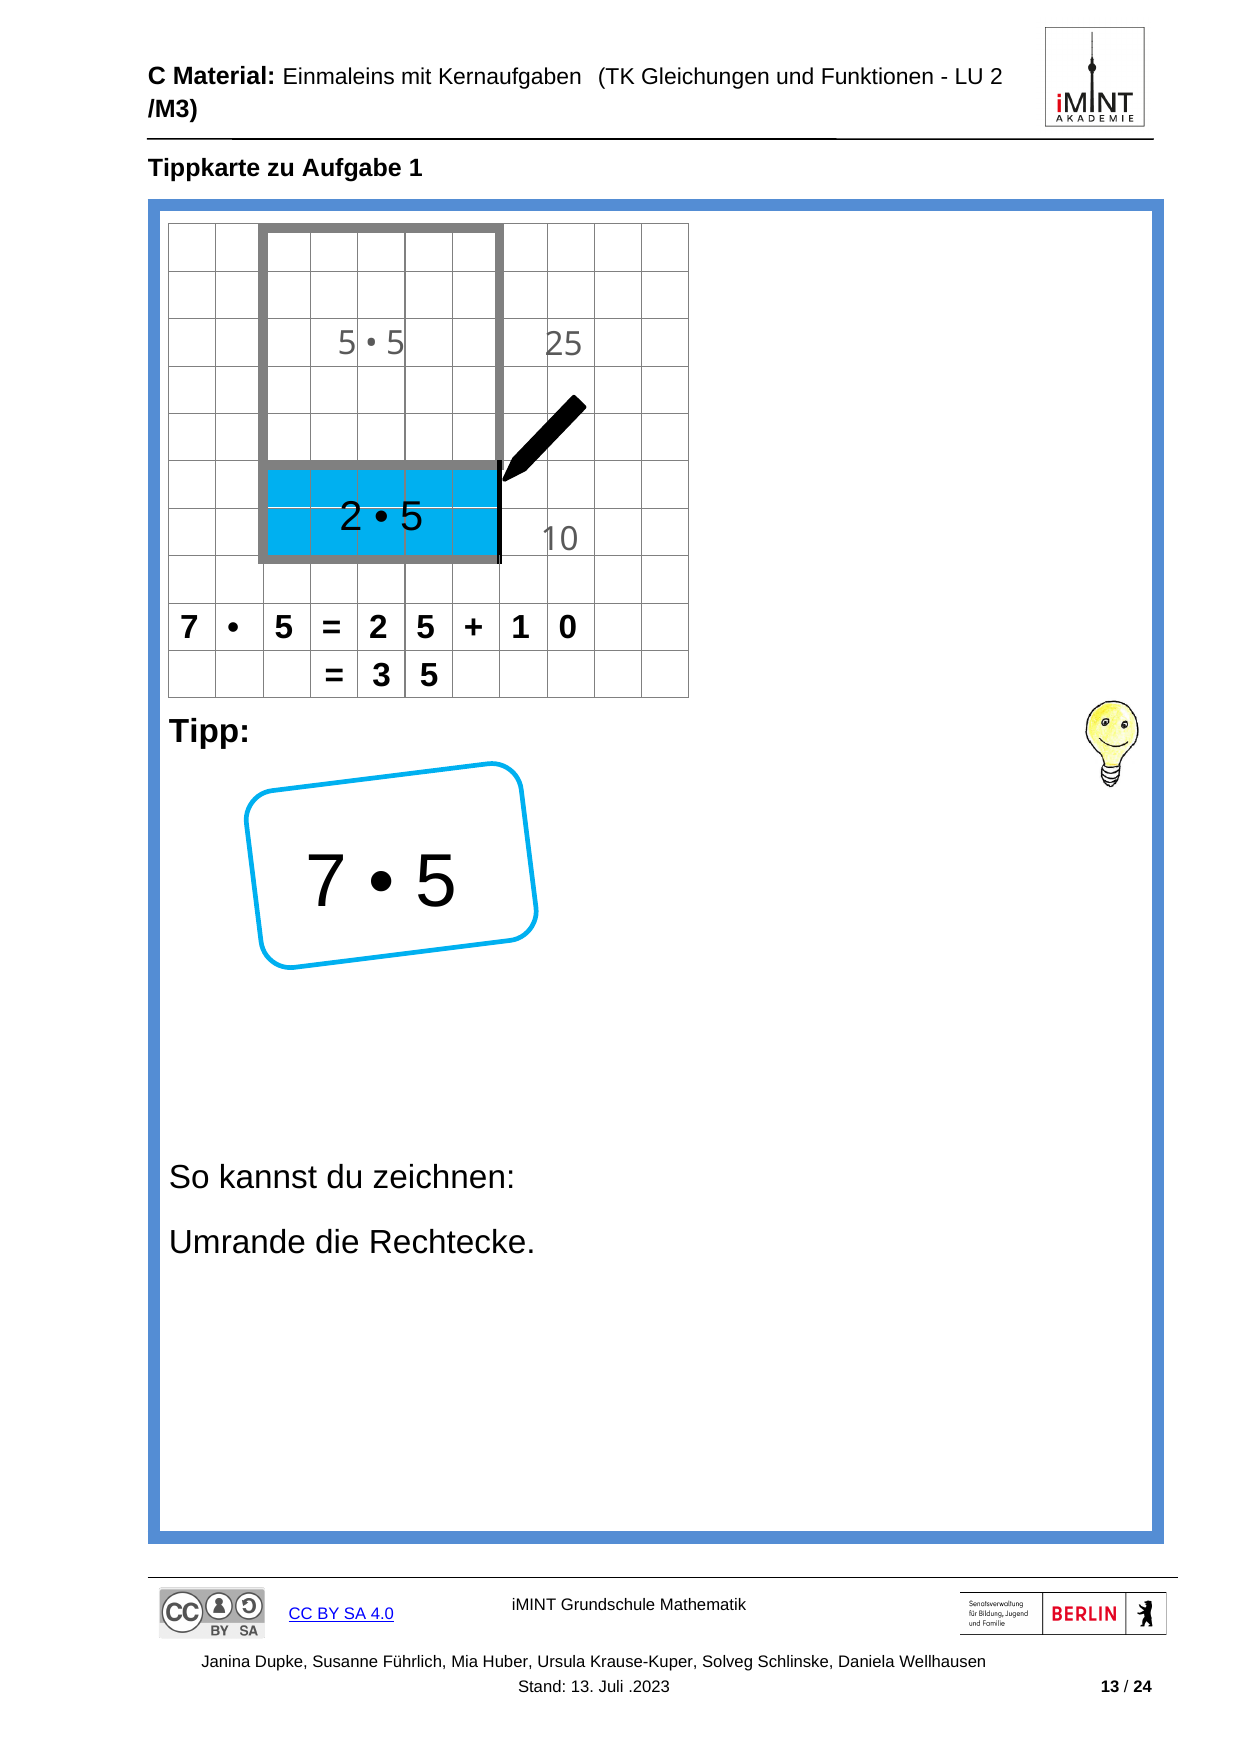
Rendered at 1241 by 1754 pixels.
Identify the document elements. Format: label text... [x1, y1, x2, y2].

text Tippkarte zu Aufgabe 1 [148, 153, 1122, 182]
picture [1035, 17, 1151, 134]
table_header Tipp: So kannst du zeichnen: Umrande die Rechtecke. LU 2 / Aufgabe 1 [160, 211, 1152, 1531]
picture [1082, 698, 1141, 789]
picture [158, 1587, 265, 1639]
picture [960, 1592, 1167, 1635]
